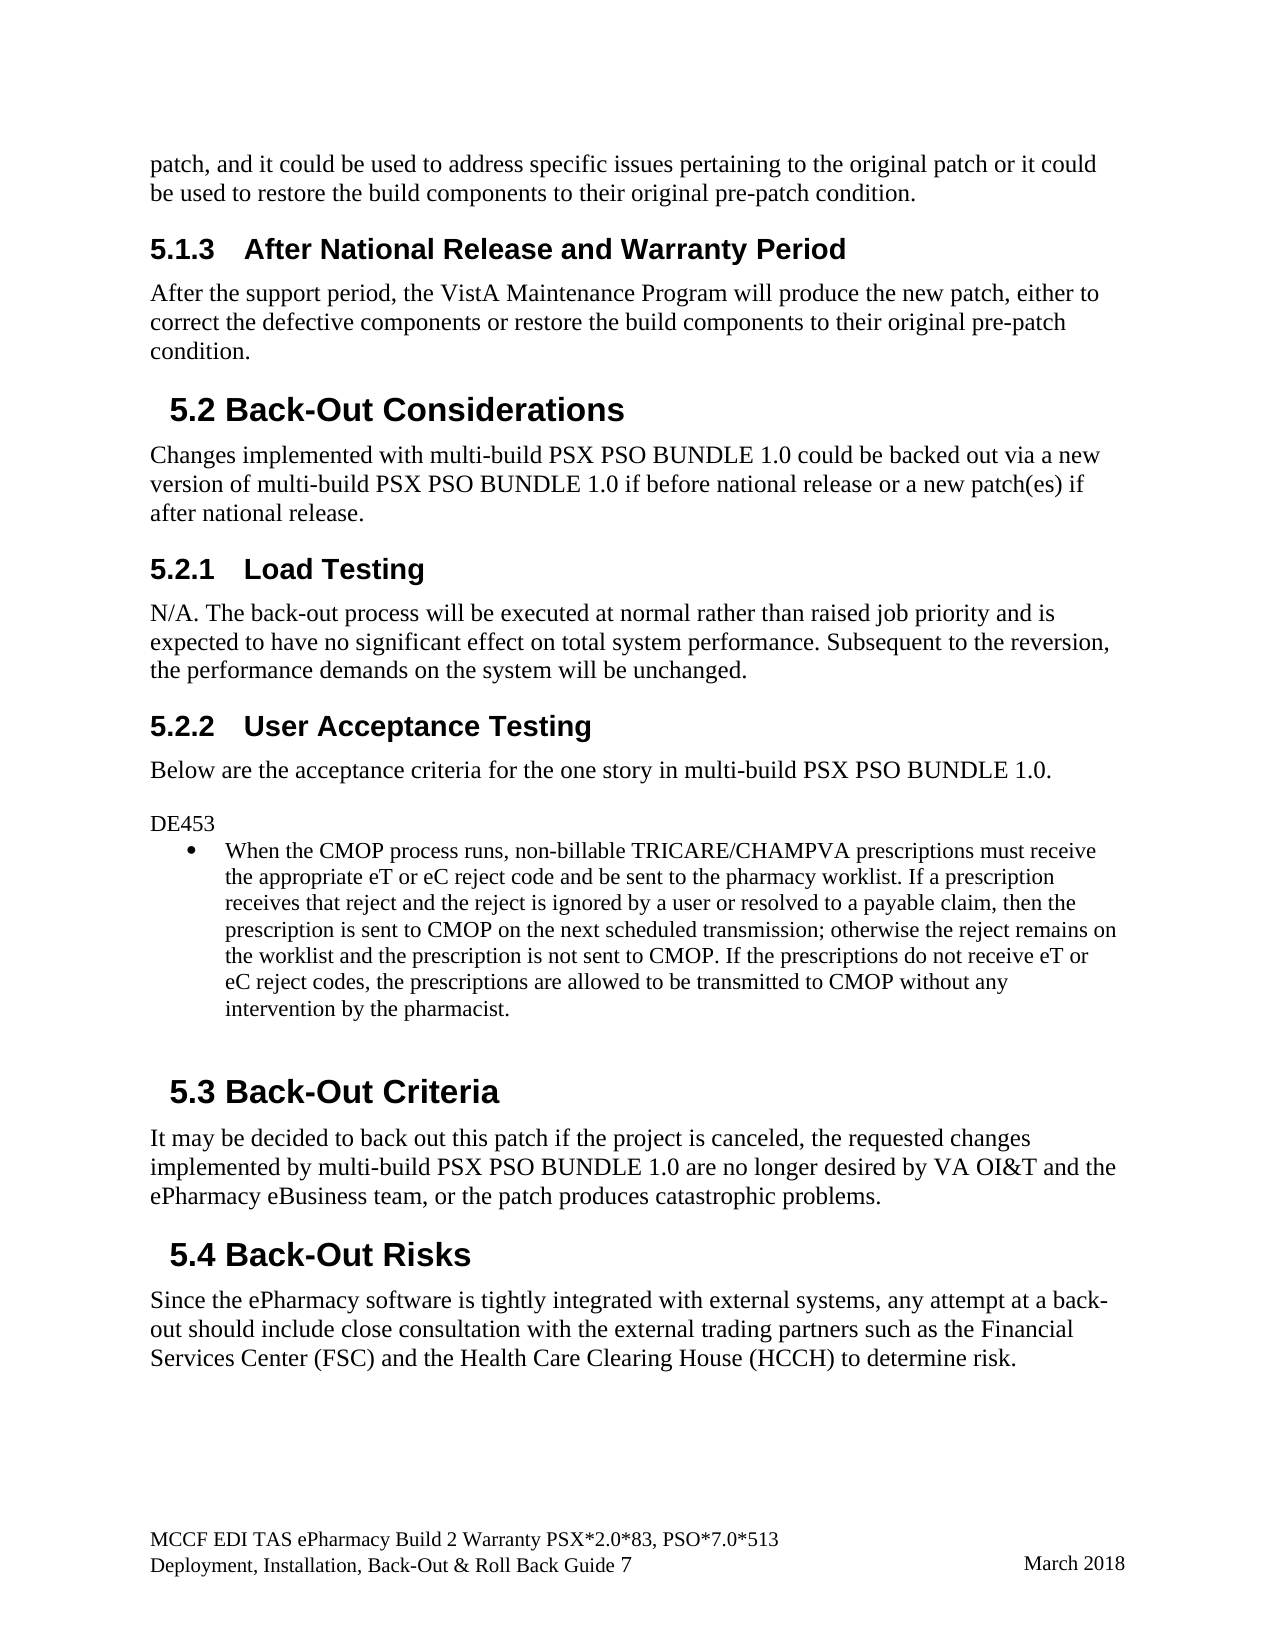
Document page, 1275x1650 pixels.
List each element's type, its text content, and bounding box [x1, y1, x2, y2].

subtitle User Acceptance Testing [150, 709, 1148, 743]
text DE453 [150, 810, 1148, 837]
text patch, and it could be used to address specific issues pertaining to the original patch or it could be used to restore the build components to their original pre-patch condition. [150, 149, 1099, 207]
text Changes implemented with multi-build PSX PSO BUNDLE 1.0 could be backed out via a new version of multi-build PSX PSO BUNDLE 1.0 if before national release or a new patch(es) if after national release. [150, 441, 1103, 527]
subtitle Back-Out Criteria [169, 1073, 1148, 1111]
subtitle Back-Out Considerations [169, 390, 1148, 428]
text Since the ePharmacy software is tightly integrated with external systems, any attempt at a back- out should include close consultation with the external trading partners such as the Financial Services Center (FSC) and the Health Care Clearing House (HCCH) to determine risk. [150, 1286, 1111, 1372]
subtitle After National Release and Warranty Period [150, 232, 1148, 266]
list When the CMOP process runs, non-billable TRICARE/CHAMPVA prescriptions must receive the appropriate eT or eC reject code and be sent to the pharmacy worklist. If a prescription receives that reject and the reject is ignored by a user or resolved to a payable claim, then the prescription is sent to CMOP on the next scheduled transmission; otherwise the reject remains on the worklist and the prescription is not sent to CMOP. If the prescriptions do not receive eT or eC reject codes, the prescriptions are allowed to be transmitted to CMOP without any intervention by the pharmacist. [187, 837, 1117, 1021]
text N/A. The back-out process will be executed at normal rather than raised job priority and is expected to have no significant effect on total system performance. Subsequent to the reversion, the performance demands on the system will be unchanged. [150, 598, 1112, 684]
text It may be decided to back out this patch if the project is canceled, the requested changes implemented by multi-build PSX PSO BUNDLE 1.0 are no longer desired by VA OI&T and the ePharmacy eBusiness team, or the patch produces catastrophic problems. [150, 1123, 1119, 1209]
text Below are the acceptance criteria for the one story in multi-build PSX PSO BUNDLE 1.0. [150, 755, 1148, 784]
subtitle Load Testing [150, 552, 1148, 586]
text After the support period, the VistA Maintenance Program will produce the new patch, either to correct the defective components or restore the build components to their original pre-patch condition. [150, 278, 1102, 364]
subtitle Back-Out Risks [169, 1235, 1148, 1273]
